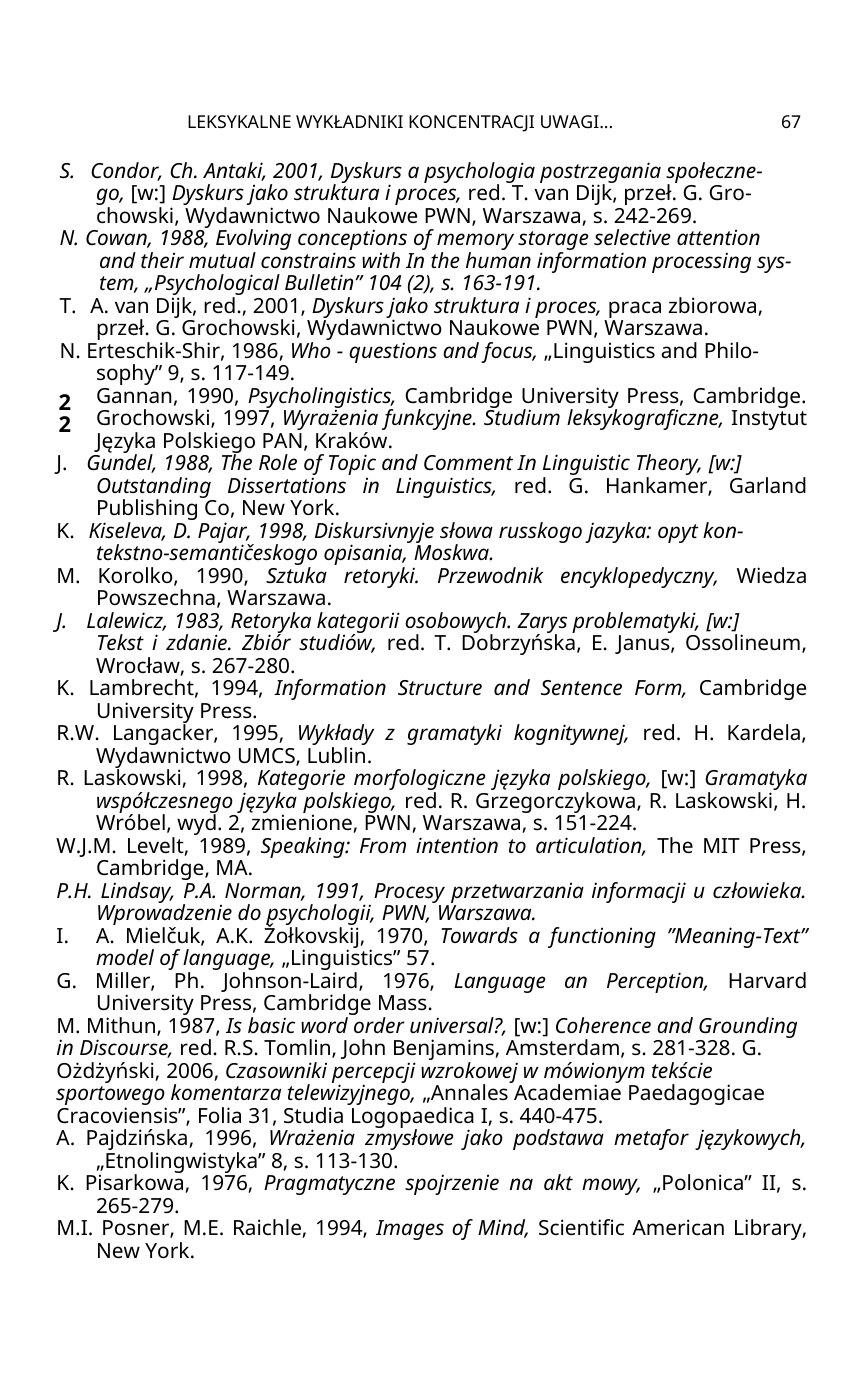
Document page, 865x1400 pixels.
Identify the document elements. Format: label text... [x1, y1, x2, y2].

text M.I. Posner, M.E. Raichle, 1994, Images of Mind, Scientific American Library, New York. [56, 1218, 807, 1263]
text M. Mithun, 1987, Is basic word order universal?, [w:] Coherence and Grounding in Discourse, red. R.S. Tomlin, John Benjamins, Amsterdam, s. 281-328. G. Ożdżyński, 2006, Czasowniki percepcji wzrokowej w mówionym tekście sportowego komentarza telewizyjnego, „Annales Academiae Paedagogicae Cracoviensis”, Folia 31, Studia Logopaedica I, s. 440-475. [56, 1015, 807, 1128]
text T. A. van Dijk, red., 2001, Dyskurs jako struktura i proces, praca zbiorowa, [59, 295, 807, 318]
list Gundel, 1988, The Role of Topic and Comment In Linguistic Theory, [w:] [56, 453, 807, 475]
text 2 2 [58, 393, 82, 435]
text K. Lambrecht, 1994, Information Structure and Sentence Form, Cambridge University Press. [56, 678, 807, 723]
text Outstanding Dissertations in Linguistics, red. G. Hankamer, Garland Publishing Co, New York. [96, 475, 807, 520]
text S. Condor, Ch. Antaki, 2001, Dyskurs a psychologia postrzegania społeczne- [59, 160, 807, 183]
text R.W. Langacker, 1995, Wykłady z gramatyki kognitywnej, red. H. Kardela, Wydawnictwo UMCS, Lublin. [56, 723, 807, 768]
text N. Erteschik-Shir, 1986, Who - questions and focus, „Linguistics and Philo- [59, 340, 807, 363]
text 67 [781, 115, 801, 132]
text N. Cowan, 1988, Evolving conceptions of memory storage selective attention and their mutual constrains with In the human information processing sys- tem, „Psychological Bulletin” 104 (2), s. 163-191. [59, 228, 807, 295]
text R. Laskowski, 1998, Kategorie morfologiczne języka polskiego, [w:] Gramatyka współczesnego języka polskiego, red. R. Grzegorczykowa, R. Laskowski, H. Wróbel, wyd. 2, zmienione, PWN, Warszawa, s. 151-224. [56, 768, 807, 835]
text K. Pisarkowa, 1976, Pragmatyczne spojrzenie na akt mowy, „Polonica” II, s. 265-279. [56, 1173, 807, 1218]
text A. Pajdzińska, 1996, Wrażenia zmysłowe jako podstawa metafor językowych, „Etnolingwistyka” 8, s. 113-130. [56, 1128, 807, 1173]
text J. Lalewicz, 1983, Retoryka kategorii osobowych. Zarys problematyki, [w:] [56, 610, 807, 633]
text tekstno-semantičeskogo opisania, Moskwa. [96, 543, 807, 565]
text M. Korolko, 1990, Sztuka retoryki. Przewodnik encyklopedyczny, Wiedza Powszechna, Warszawa. [56, 565, 807, 610]
text P.H. Lindsay, P.A. Norman, 1991, Procesy przetwarzania informacji u człowieka. Wprowadzenie do psychologii, PWN, Warszawa. [56, 880, 807, 925]
list A. Mielčuk, A.K. Žołkovskij, 1970, Towards a functioning ”Meaning-Text” model of language, „Linguistics” 57. [56, 925, 807, 970]
text Tekst i zdanie. Zbiór studiów, red. T. Dobrzyńska, E. Janus, Ossolineum, Wrocław, s. 267-280. [96, 633, 807, 678]
text Gannan, 1990, Psycholingistics, Cambridge University Press, Cambridge. Grochowski, 1997, Wyrażenia funkcyjne. Studium leksykograficzne, Instytut Języka Polskiego PAN, Kraków. [96, 385, 807, 453]
text W.J.M. Levelt, 1989, Speaking: From intention to articulation, The MIT Press, Cambridge, MA. [56, 835, 807, 880]
text przeł. G. Grochowski, Wydawnictwo Naukowe PWN, Warszawa. [96, 318, 807, 340]
text sophy” 9, s. 117-149. [96, 363, 807, 385]
text LEKSYKALNE WYKŁADNIKI KONCENTRACJI UWAGI... [187, 115, 613, 132]
text go, [w:] Dyskurs jako struktura i proces, red. T. van Dijk, przeł. G. Gro- chowski, Wydawnictwo Naukowe PWN, Warszawa, s. 242-269. [96, 183, 807, 228]
text G. Miller, Ph. Johnson-Laird, 1976, Language an Perception, Harvard University Press, Cambridge Mass. [56, 970, 807, 1015]
list Kiseleva, D. Pajar, 1998, Diskursivnyje słowa russkogo jazyka: opyt kon- [56, 520, 807, 543]
